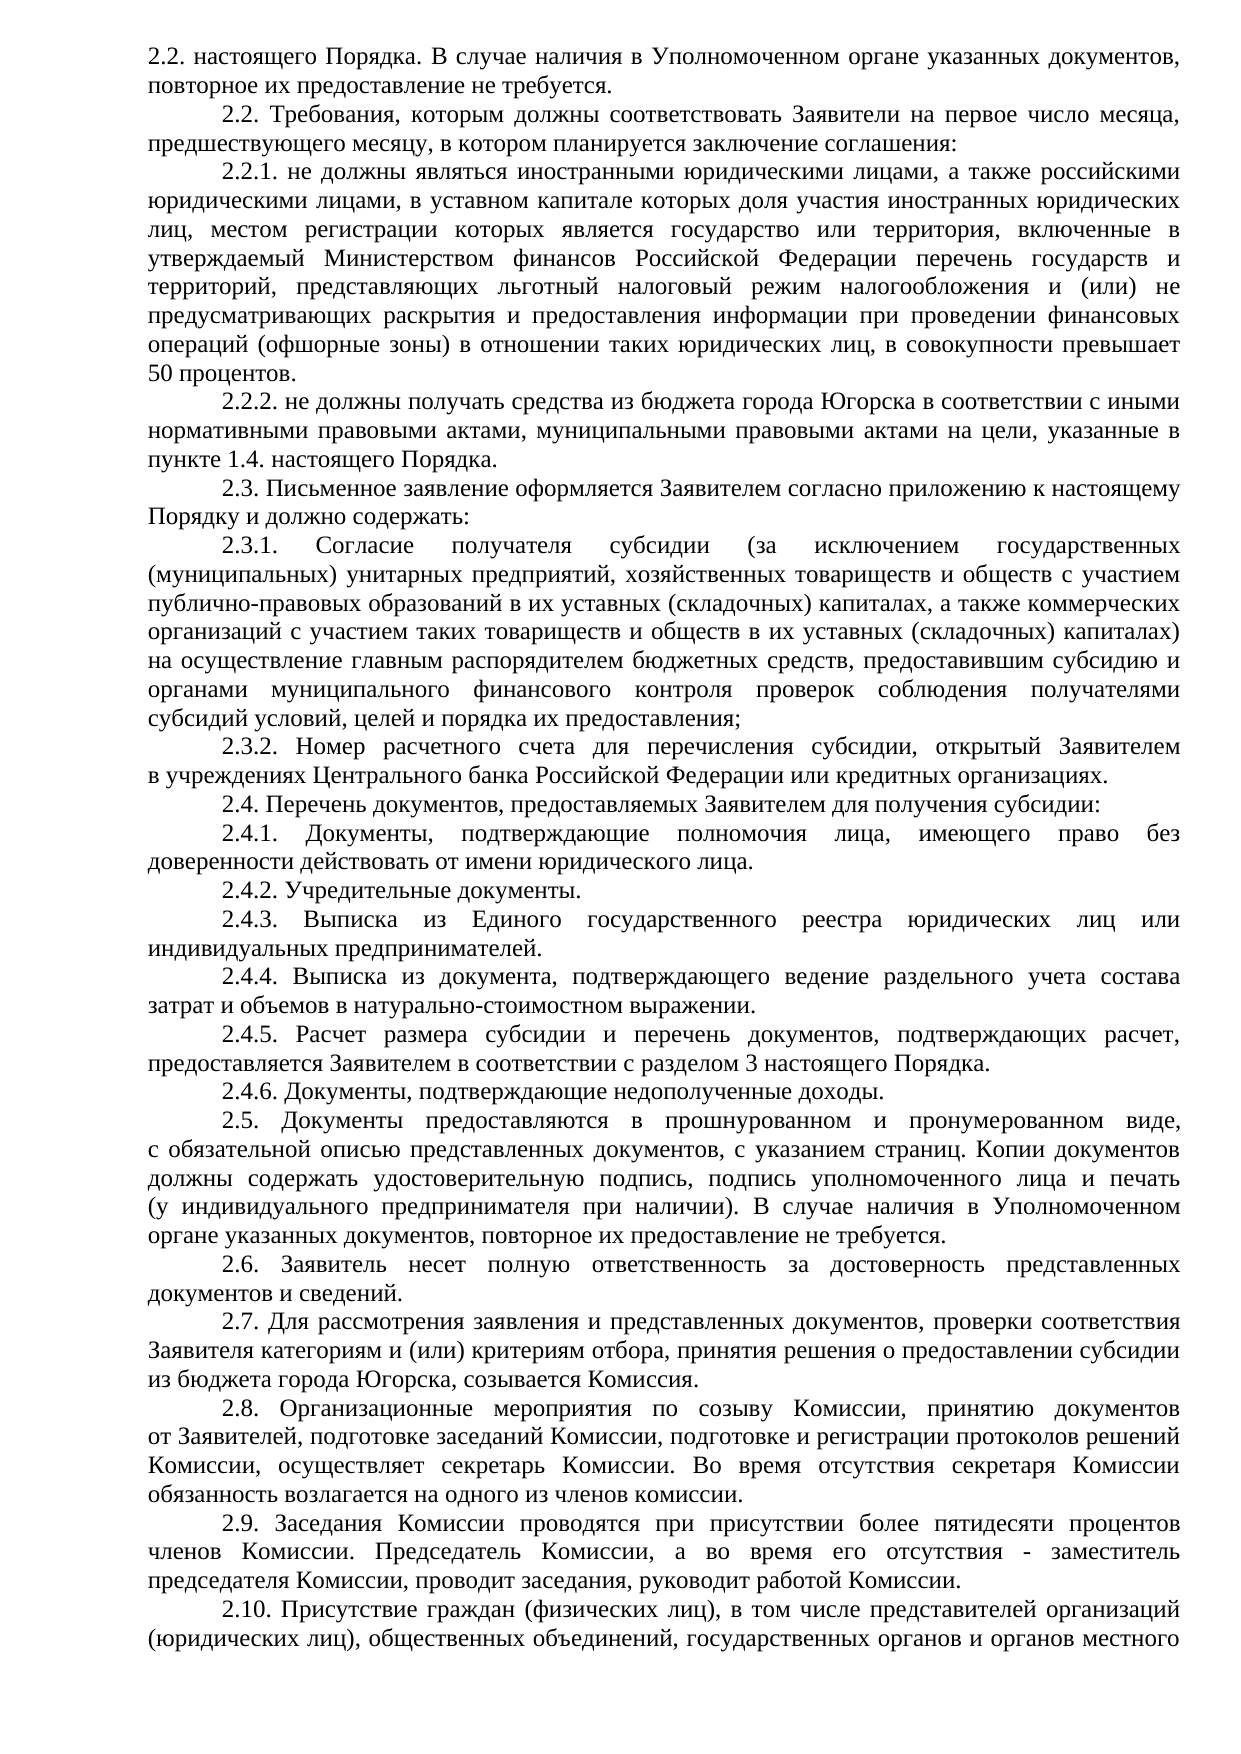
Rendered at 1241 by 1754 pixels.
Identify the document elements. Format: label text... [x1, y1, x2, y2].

text 2.3.2. Номер расчетного счета для перечисления субсидии, открытый Заявителем в учреждениях Центрального банка Российской Федерации или кредитных организациях. [148, 731, 1181, 789]
text 2.4.1. Документы, подтверждающие полномочия лица, имеющего право без доверенности действовать от имени юридического лица. [148, 818, 1181, 875]
text 2.2. Требования, которым должны соответствовать Заявители на первое число месяца, предшествующего месяцу, в котором планируется заключение соглашения: [148, 99, 1181, 156]
text 2.8. Организационные мероприятия по созыву Комиссии, принятию документов от Заявителей, подготовке заседаний Комиссии, подготовке и регистрации протоколов решений Комиссии, осуществляет секретарь Комиссии. Во время отсутствия секретаря Комиссии обязанность возлагается на одного из членов комиссии. [148, 1393, 1181, 1508]
text 2.3.1. Согласие получателя субсидии (за исключением государственных (муниципальных) унитарных предприятий, хозяйственных товариществ и обществ с участием публично-правовых образований в их уставных (складочных) капиталах, а также коммерческих организаций с участием таких товариществ и обществ в их уставных (складочных) капиталах) на осуществление главным распорядителем бюджетных средств, предоставившим субсидию и органами муниципального финансового контроля проверок соблюдения получателями субсидий условий, целей и порядка их предоставления; [148, 530, 1181, 731]
text 2.4.2. Учредительные документы. [148, 875, 1181, 904]
text 2.2.2. не должны получать средства из бюджета города Югорска в соответствии с иными нормативными правовыми актами, муниципальными правовыми актами на цели, указанные в пункте 1.4. настоящего Порядка. [148, 386, 1181, 473]
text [148, 41, 1181, 99]
text 2.2.1. не должны являться иностранными юридическими лицами, а также российскими юридическими лицами, в уставном капитале которых доля участия иностранных юридических лиц, местом регистрации которых является государство или территория, включенные в утверждаемый Министерством финансов Российской Федерации перечень государств и территорий, представляющих льготный налоговый режим налогообложения и (или) не предусматривающих раскрытия и предоставления информации при проведении финансовых операций (офшорные зоны) в отношении таких юридических лиц, в совокупности превышает 50 процентов. [148, 156, 1181, 386]
text 2.6. Заявитель несет полную ответственность за достоверность представленных документов и сведений. [148, 1249, 1181, 1306]
text 2.4. Перечень документов, предоставляемых Заявителем для получения субсидии: [148, 789, 1181, 818]
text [148, 1594, 1181, 1651]
text 2.4.6. Документы, подтверждающие недополученные доходы. [148, 1076, 1181, 1105]
text 2.5. Документы предоставляются в прошнурованном и пронумерованном виде, с обязательной описью представленных документов, с указанием страниц. Копии документов должны содержать удостоверительную подпись, подпись уполномоченного лица и печать (у индивидуального предпринимателя при наличии). В случае наличия в Уполномоченном органе указанных документов, повторное их предоставление не требуется. [148, 1105, 1181, 1249]
text 2.3. Письменное заявление оформляется Заявителем согласно приложению к настоящему Порядку и должно содержать: [148, 473, 1181, 530]
text 2.9. Заседания Комиссии проводятся при присутствии более пятидесяти процентов членов Комиссии. Председатель Комиссии, а во время его отсутствия - заместитель председателя Комиссии, проводит заседания, руководит работой Комиссии. [148, 1508, 1181, 1594]
text 2.7. Для рассмотрения заявления и представленных документов, проверки соответствия Заявителя категориям и (или) критериям отбора, принятия решения о предоставлении субсидии из бюджета города Югорска, созывается Комиссия. [148, 1306, 1181, 1393]
text 2.4.5. Расчет размера субсидии и перечень документов, подтверждающих расчет, предоставляется Заявителем в соответствии с разделом 3 настоящего Порядка. [148, 1019, 1181, 1076]
text 2.4.4. Выписка из документа, подтверждающего ведение раздельного учета состава затрат и объемов в натурально-стоимостном выражении. [148, 961, 1181, 1019]
text 2.4.3. Выписка из Единого государственного реестра юридических лиц или индивидуальных предпринимателей. [148, 904, 1181, 961]
